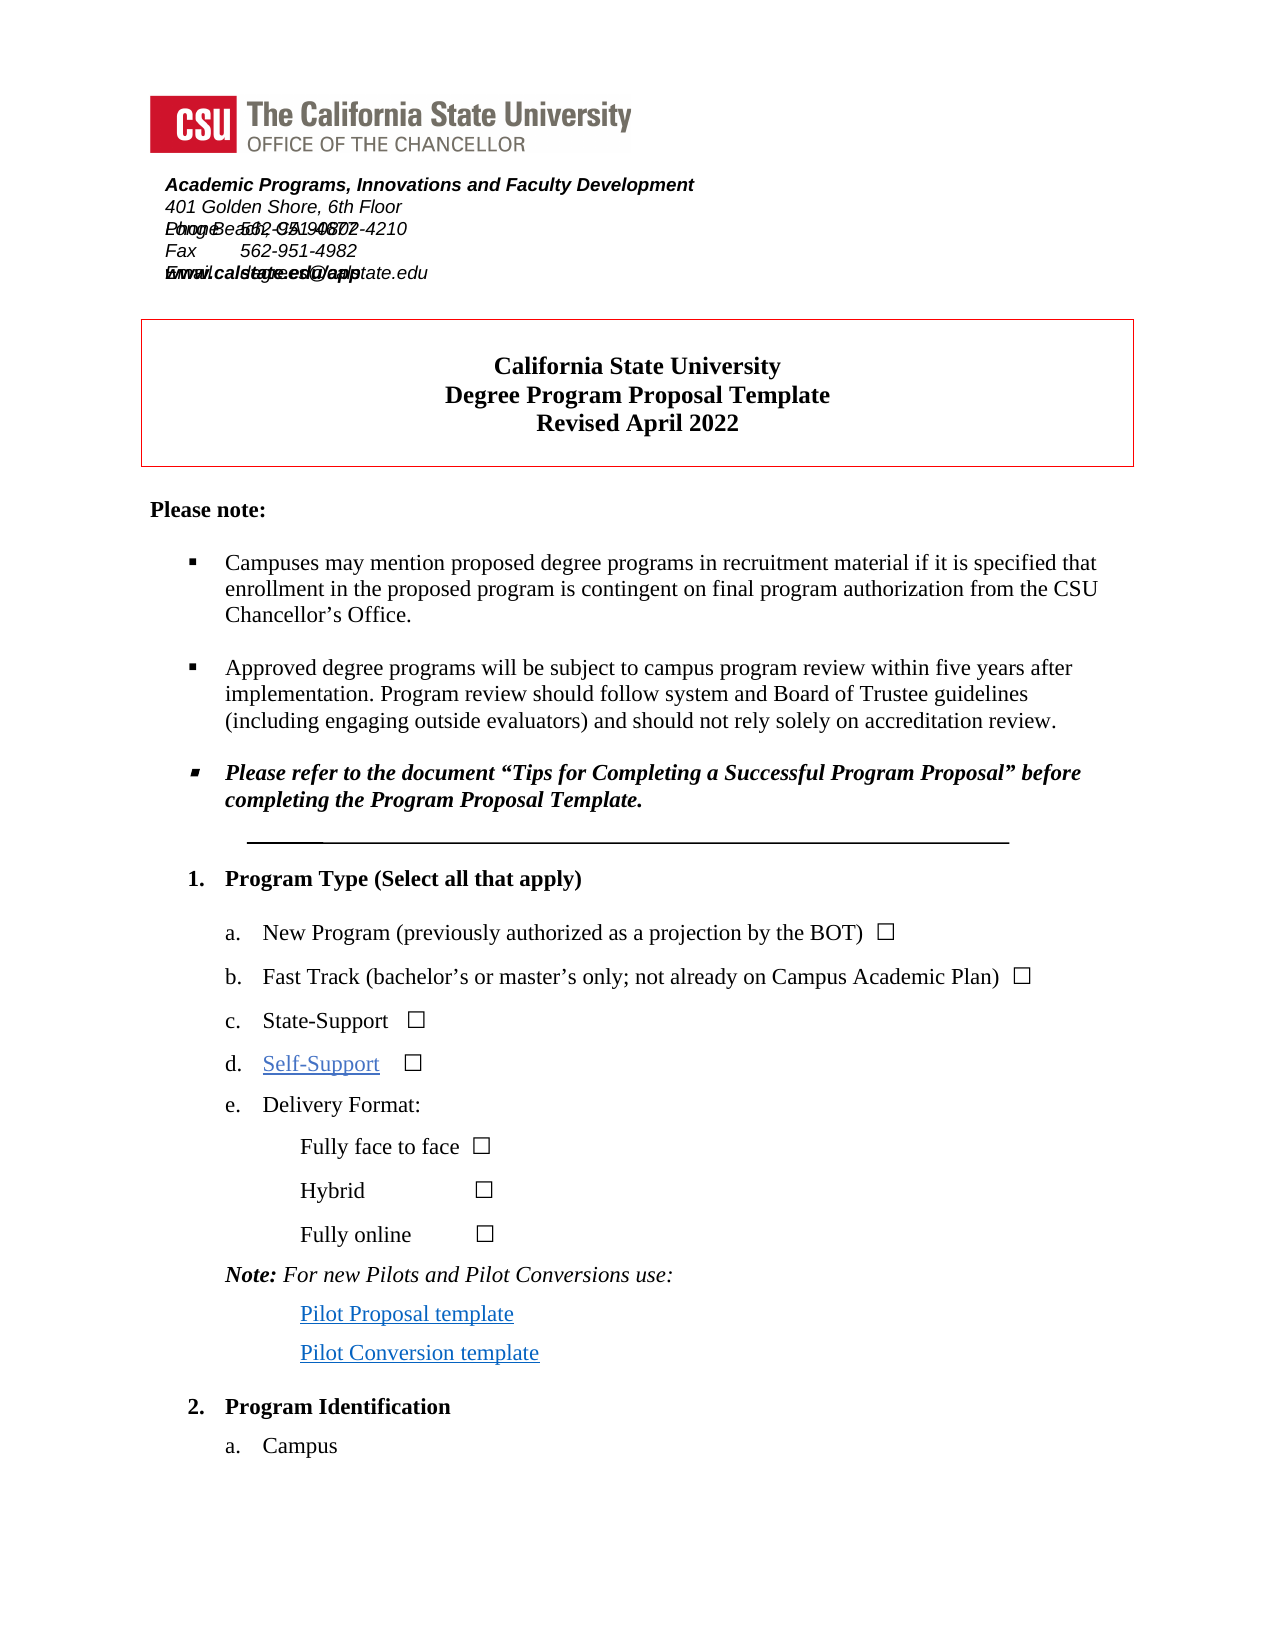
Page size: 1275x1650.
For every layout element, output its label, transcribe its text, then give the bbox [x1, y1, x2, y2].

text Degree Program Proposal Template [150, 380, 1125, 408]
list State-Support [225, 1004, 1125, 1035]
text Pilot Conversion template [262, 1339, 1125, 1365]
text Pilot Proposal template [262, 1300, 1125, 1326]
text Fully face to face [300, 1130, 1125, 1161]
text Fully online [300, 1217, 1125, 1249]
text Hybrid [300, 1174, 1125, 1205]
text Revised April 2022 [150, 408, 1125, 437]
list Self-Support [225, 1047, 1125, 1079]
list Fast Track (bachelor’s or master’s only; not already on Campus Academic Plan) [225, 960, 1125, 991]
list Delivery Format: [225, 1091, 1125, 1117]
list Program Identification [187, 1393, 1125, 1420]
list Program Type (Select all that apply) [187, 865, 1125, 891]
list New Program (previously authorized as a projection by the BOT) [225, 916, 1125, 947]
list Campuses may mention proposed degree programs in recruitment material if it is specified that enrollment in the proposed program is contingent on final program authorization from the CSU Chancellor’s Office. [187, 548, 1125, 628]
text Note: For new Pilots and Pilot Conversions use: [225, 1261, 1125, 1288]
list Campus [225, 1432, 1125, 1459]
list Please refer to the document “Tips for Completing a Successful Program Proposal” before completing the Program Proposal Template. [187, 759, 1125, 812]
list Approved degree programs will be subject to campus program review within five years after implementation. Program review should follow system and Board of Trustee guidelines (including engaging outside evaluators) and should not rely solely on accreditation review. [187, 654, 1125, 733]
text California State University [150, 351, 1125, 380]
picture [148, 94, 632, 153]
text Please note: [150, 496, 1125, 522]
